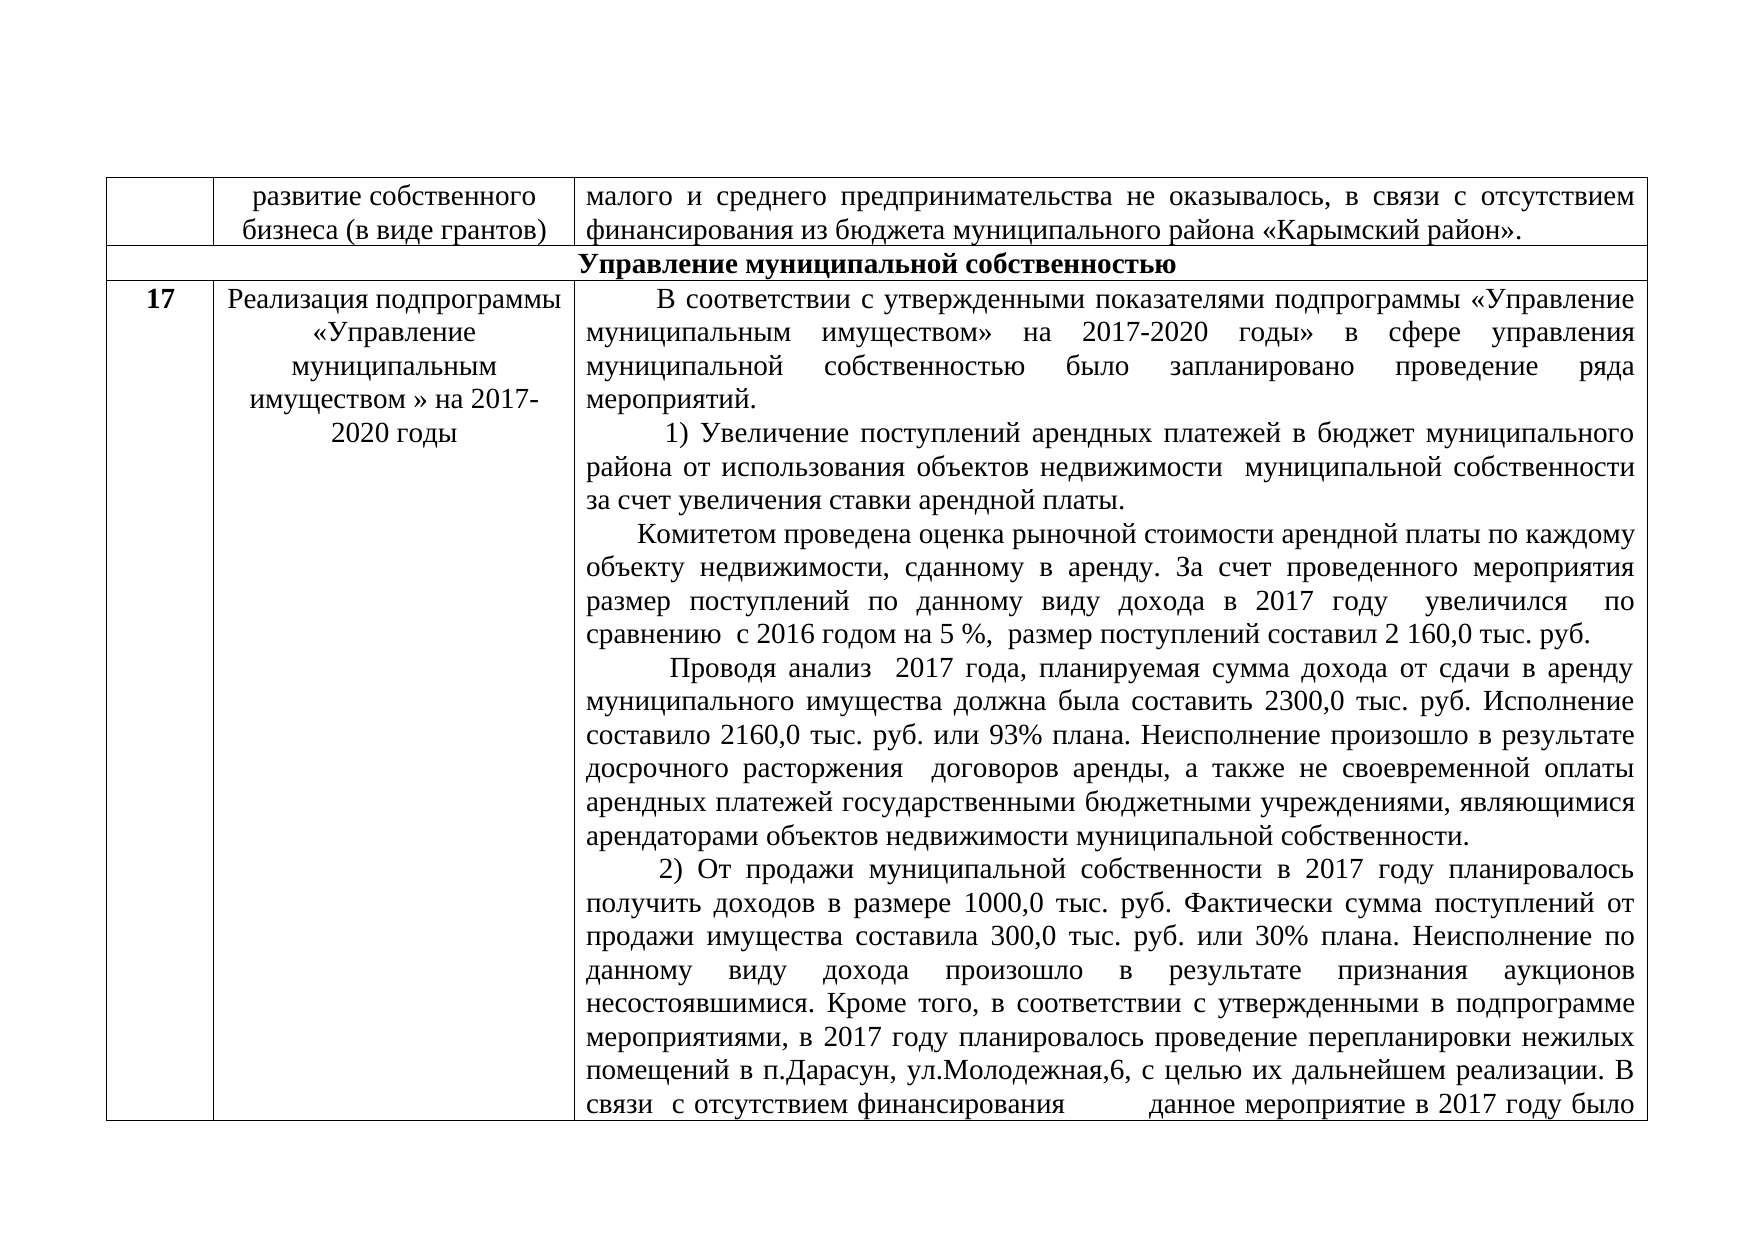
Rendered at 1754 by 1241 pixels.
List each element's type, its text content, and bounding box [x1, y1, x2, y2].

table_cell 17 [107, 281, 213, 1119]
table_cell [575, 281, 1647, 1119]
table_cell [214, 178, 574, 245]
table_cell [214, 281, 574, 1119]
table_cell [575, 178, 1647, 245]
table_cell Управление муниципальной собственностью [107, 246, 1647, 280]
table_cell 16 [107, 178, 213, 245]
